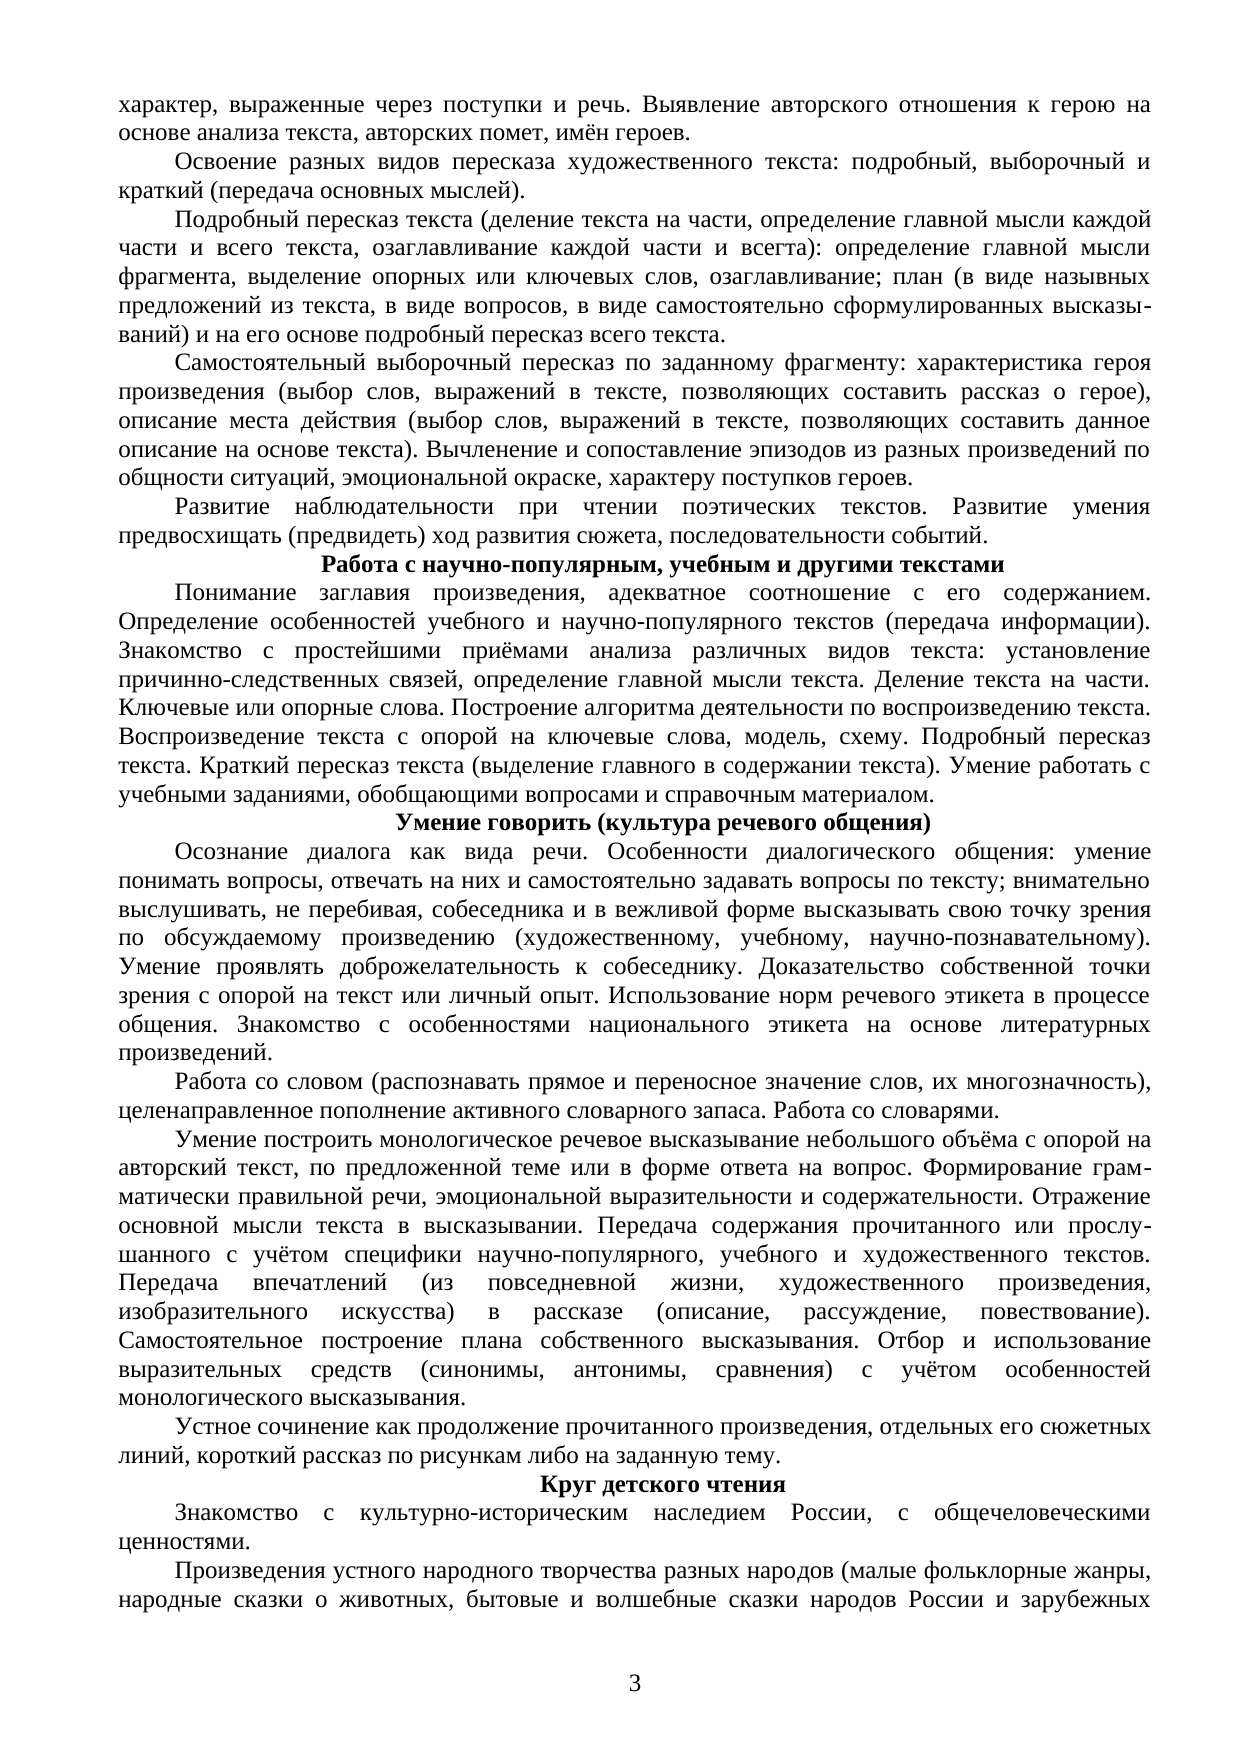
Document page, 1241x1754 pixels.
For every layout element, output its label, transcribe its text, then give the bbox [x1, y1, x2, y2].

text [118, 1555, 1152, 1612]
text Умение построить монологическое речевое высказывание небольшого объёма с опорой на авторский текст, по предложенной теме или в форме ответа на вопрос. Формирование грамматически правильной речи, эмоциональной выразительности и содержательности. Отражение основной мысли текста в высказывании. Передача содержания прочитанного или прослушанного с учётом специфики научно-популярного, учебного и художественного текстов. Передача впечатлений (из повседневной жизни, художественного произведения, изобразительного искусства) в рассказе (описание, рассуждение, повествование). Самостоятельное построение плана собственного высказывания. Отбор и использование выразительных средств (синонимы, антонимы, сравнения) с учётом особенностей монологического высказывания. [118, 1124, 1152, 1411]
text Развитие наблюдательности при чтении поэтических текстов. Развитие умения предвосхищать (предвидеть) ход развития сюжета, последовательности событий. [118, 491, 1152, 549]
text Круг детского чтения [118, 1469, 1152, 1497]
text Подробный пересказ текста (деление текста на части, определение главной мысли каждой части и всего текста, озаглавливание каждой части и всегта): определение главной мысли фрагмента, выделение опорных или ключевых слов, озаглавливание; план (в виде назывных предложений из текста, в виде вопросов, в виде самостоятельно сформулированных высказываний) и на его основе подробный пересказ всего текста. [118, 204, 1152, 347]
text Понимание заглавия произведения, адекватное соотношение с его содержанием. Определение особенностей учебного и научно-популярного текстов (передача информации). Знакомство с простейшими приёмами анализа различных видов текста: установление причинно-следственных связей, определение главной мысли текста. Деление текста на части. Ключевые или опорные слова. Построение алгоритма деятельности по воспроизведению текста. Воспроизведение текста с опорой на ключевые слова, модель, схему. Подробный пересказ текста. Краткий пересказ текста (выделение главного в содержании текста). Умение работать с учебными заданиями, обобщающими вопросами и справочным материалом. [118, 577, 1152, 807]
text Осознание диалога как вида речи. Особенности диалогического общения: умение понимать вопросы, отвечать на них и самостоятельно задавать вопросы по тексту; внимательно выслушивать, не перебивая, собеседника и в вежливой форме высказывать свою точку зрения по обсуждаемому произведению (художественному, учебному, научно-познавательному). Умение проявлять доброжелательность к собеседнику. Доказательство собственной точки зрения с опорой на текст или личный опыт. Использование норм речевого этикета в процессе общения. Знакомство с особенностями национального этикета на основе литературных произведений. [118, 836, 1152, 1066]
text Знакомство с культурно-историческим наследием России, с общечеловеческими ценностями. [118, 1497, 1152, 1555]
text Умение говорить (культура речевого общения) [118, 807, 1152, 836]
text Устное сочинение как продолжение прочитанного произведения, отдельных его сюжетных линий, короткий рассказ по рисункам либо на заданную тему. [118, 1411, 1152, 1469]
text Работа с научно-популярным, учебным и другими текстами [118, 549, 1152, 577]
text Освоение разных видов пересказа художественного текста: подробный, выборочный и краткий (передача основных мыслей). [118, 146, 1152, 204]
text Самостоятельный выборочный пересказ по заданному фрагменту: характеристика героя произведения (выбор слов, выражений в тексте, позволяющих составить рассказ о герое), описание места действия (выбор слов, выражений в тексте, позволяющих составить данное описание на основе текста). Вычленение и сопоставление эпизодов из разных произведений по общности ситуаций, эмоциональной окраске, характеру поступков героев. [118, 347, 1152, 491]
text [118, 89, 1152, 146]
text Работа со словом (распознавать прямое и переносное значение слов, их многозначность), целенаправленное пополнение активного словарного запаса. Работа со словарями. [118, 1066, 1152, 1124]
